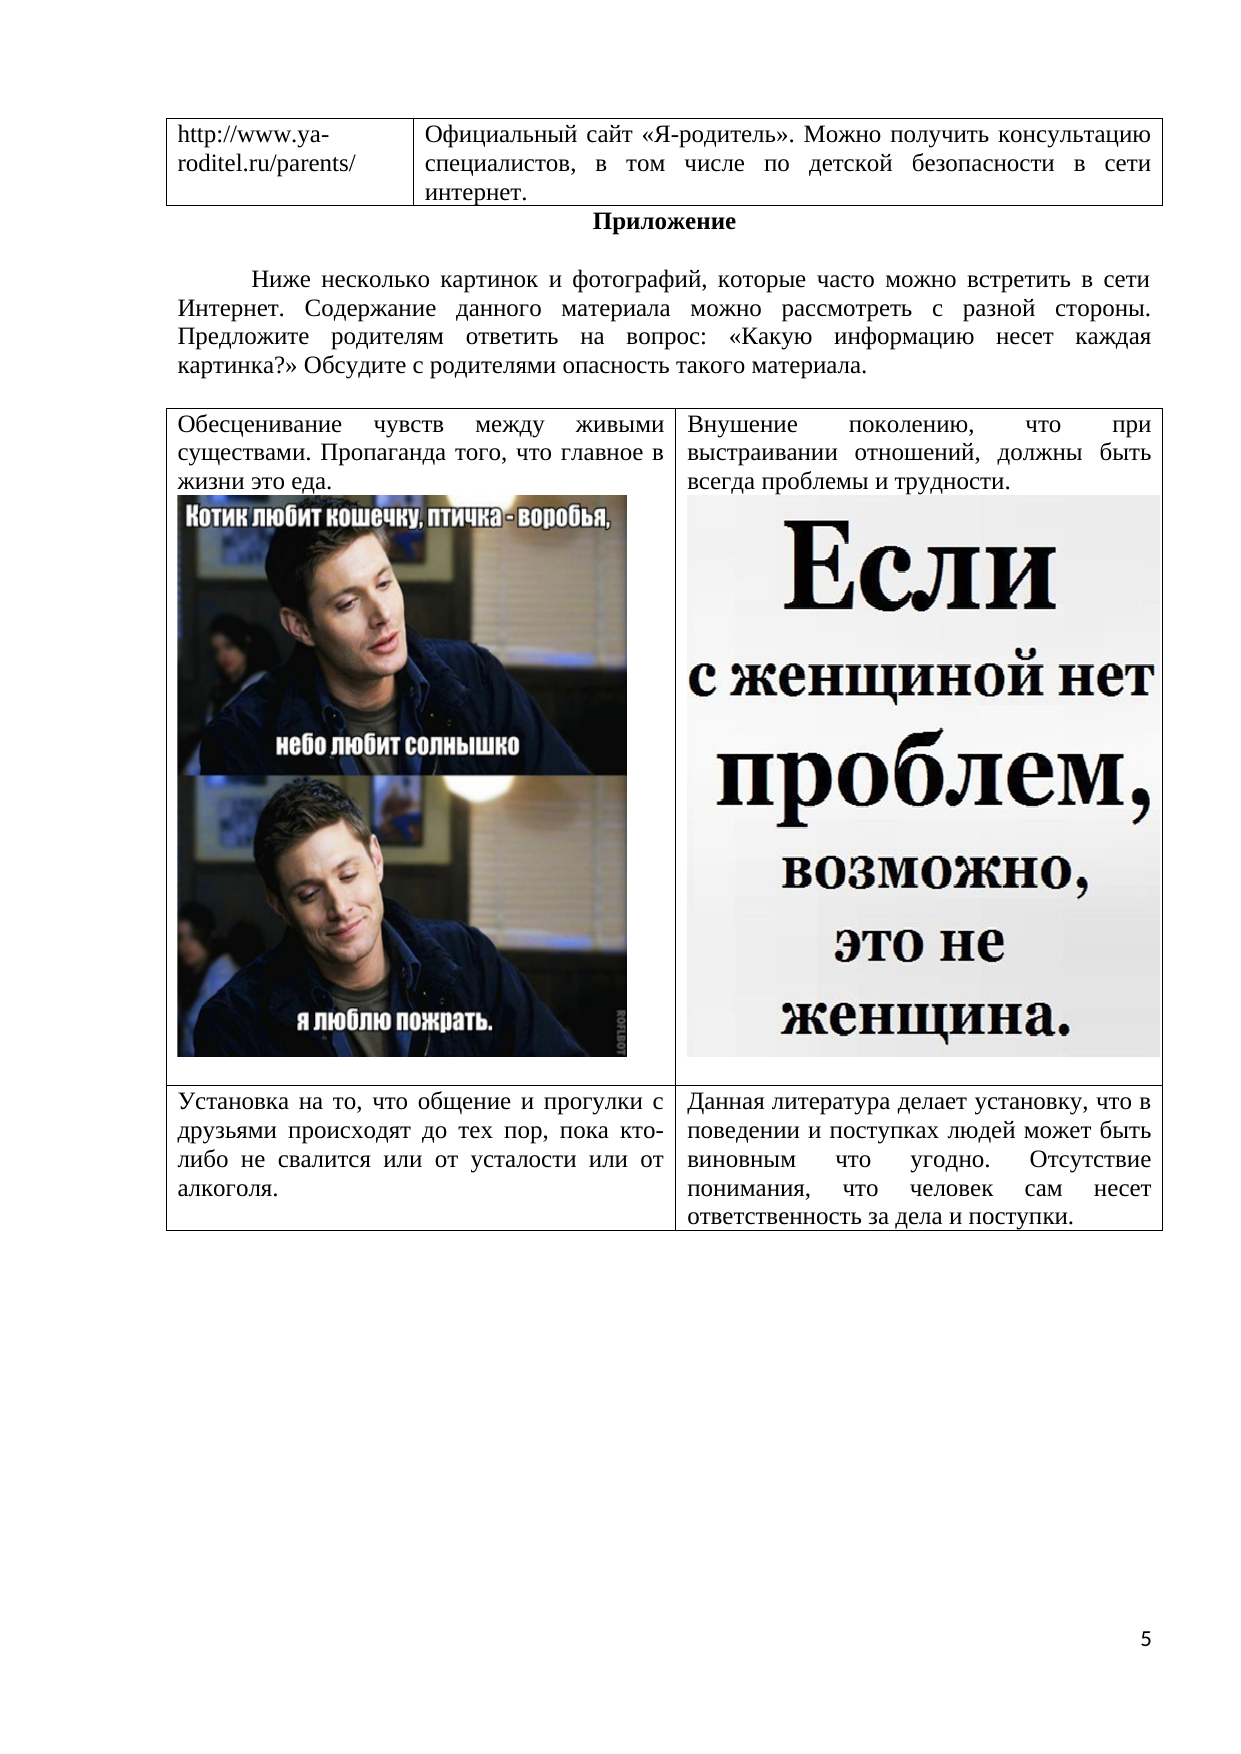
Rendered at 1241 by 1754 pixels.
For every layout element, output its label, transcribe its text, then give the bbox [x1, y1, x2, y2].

table_cell http://www.ya-roditel.ru/parents/ [167, 119, 413, 205]
text Ниже несколько картинок и фотографий, которые часто можно встретить в сети Интернет. Содержание данного материала можно рассмотреть с разной стороны. Предложите родителям ответить на вопрос: «Какую информацию несет каждая картинка?» Обсудите с родителями опасность такого материала. [177, 264, 1152, 379]
table_header Обесценивание чувств между живыми существами. Пропаганда того, что главное в жизни это еда. [167, 409, 675, 1085]
picture [687, 495, 1161, 1057]
table_cell Официальный сайт «Я-родитель». Можно получить консультацию специалистов, в том числе по детской безопасности в сети интернет. [414, 119, 1162, 205]
table_cell Установка на то, что общение и прогулки с друзьями происходят до тех пор, пока кто-либо не свалится или от усталости или от алкоголя. [167, 1086, 675, 1230]
picture [177, 495, 627, 1057]
table_header Внушение поколению, что при выстраивании отношений, должны быть всегда проблемы и трудности. [676, 409, 1162, 1085]
text Приложение [177, 206, 1152, 235]
